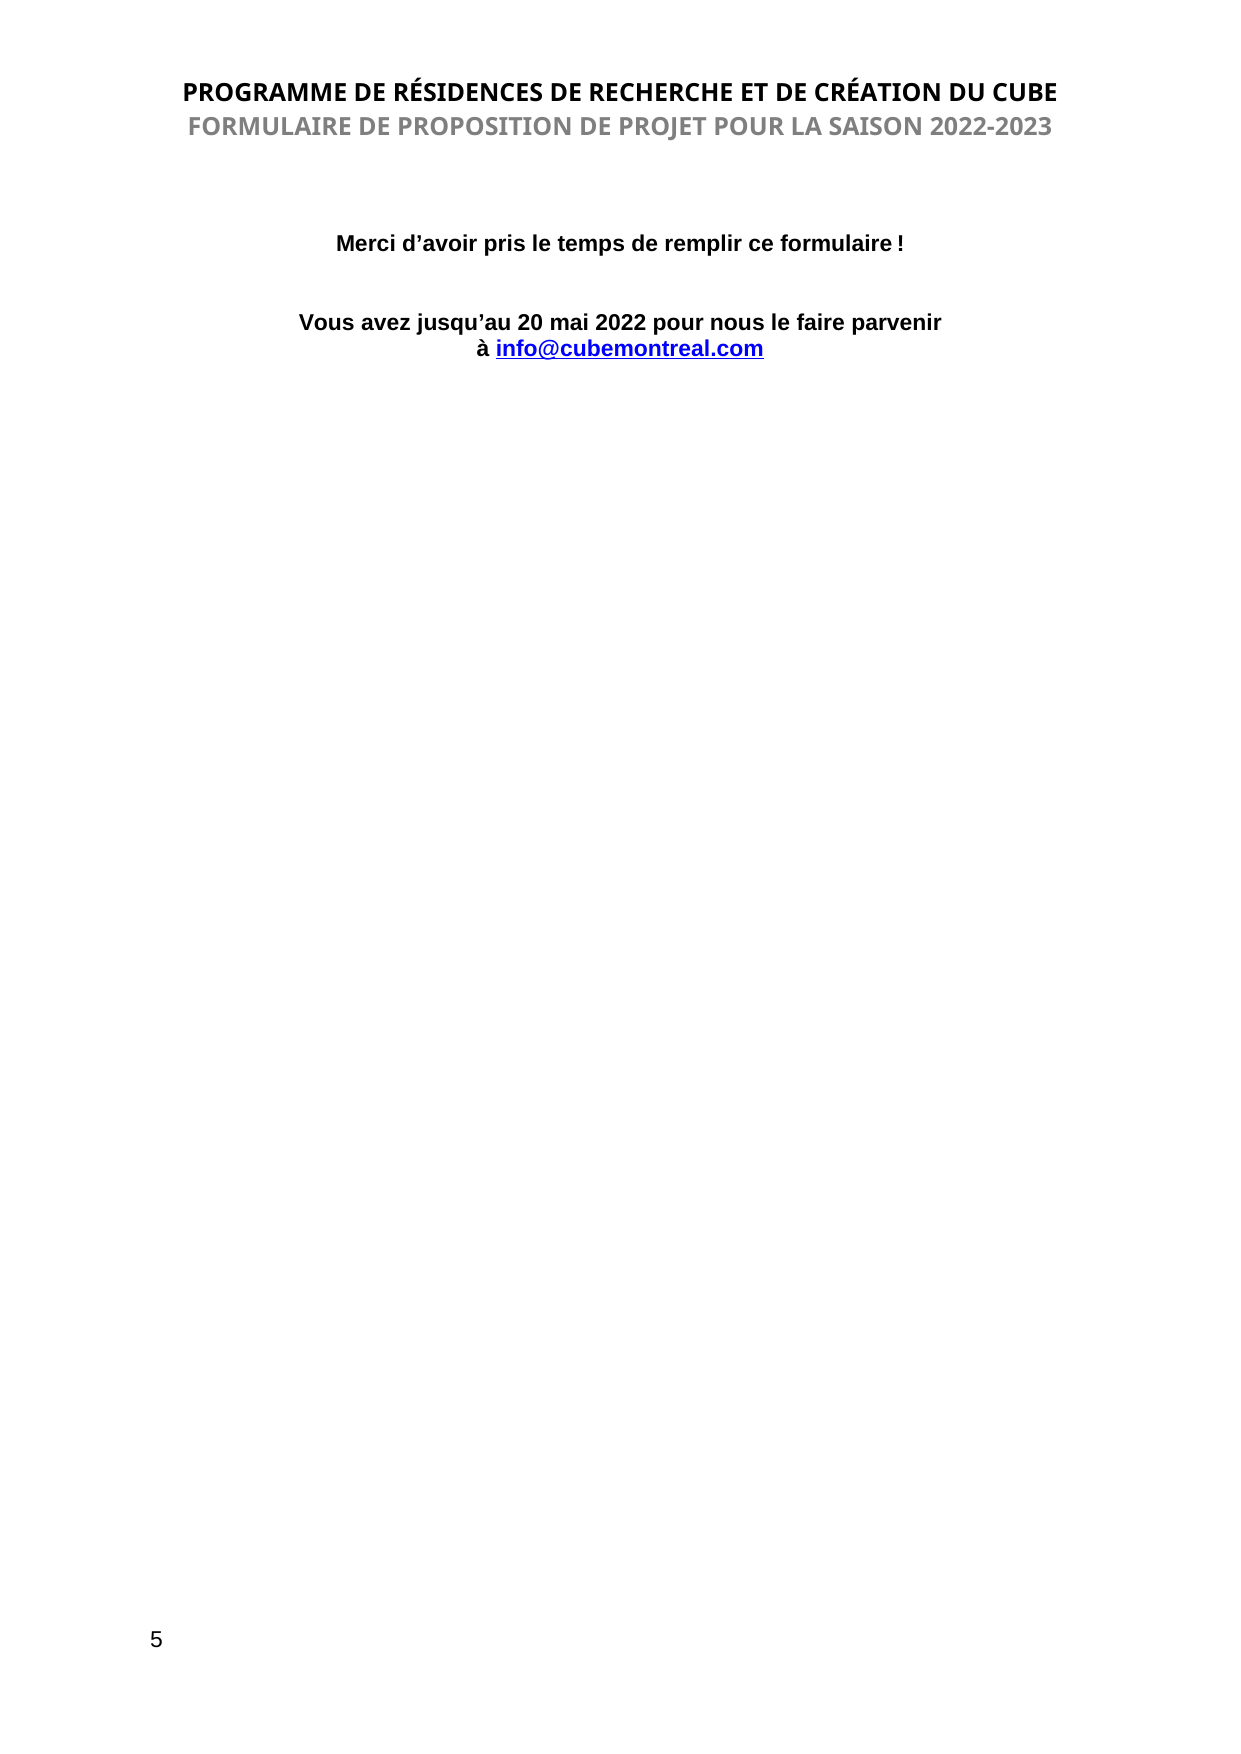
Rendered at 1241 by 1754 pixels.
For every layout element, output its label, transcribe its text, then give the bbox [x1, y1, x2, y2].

text Vous avez jusqu’au 20 mai 2022 pour nous le faire parvenir [150, 309, 1090, 335]
text à info@cubemontreal.com [150, 335, 1090, 362]
text Merci d’avoir pris le temps de remplir ce formulaire ! [150, 230, 1090, 256]
